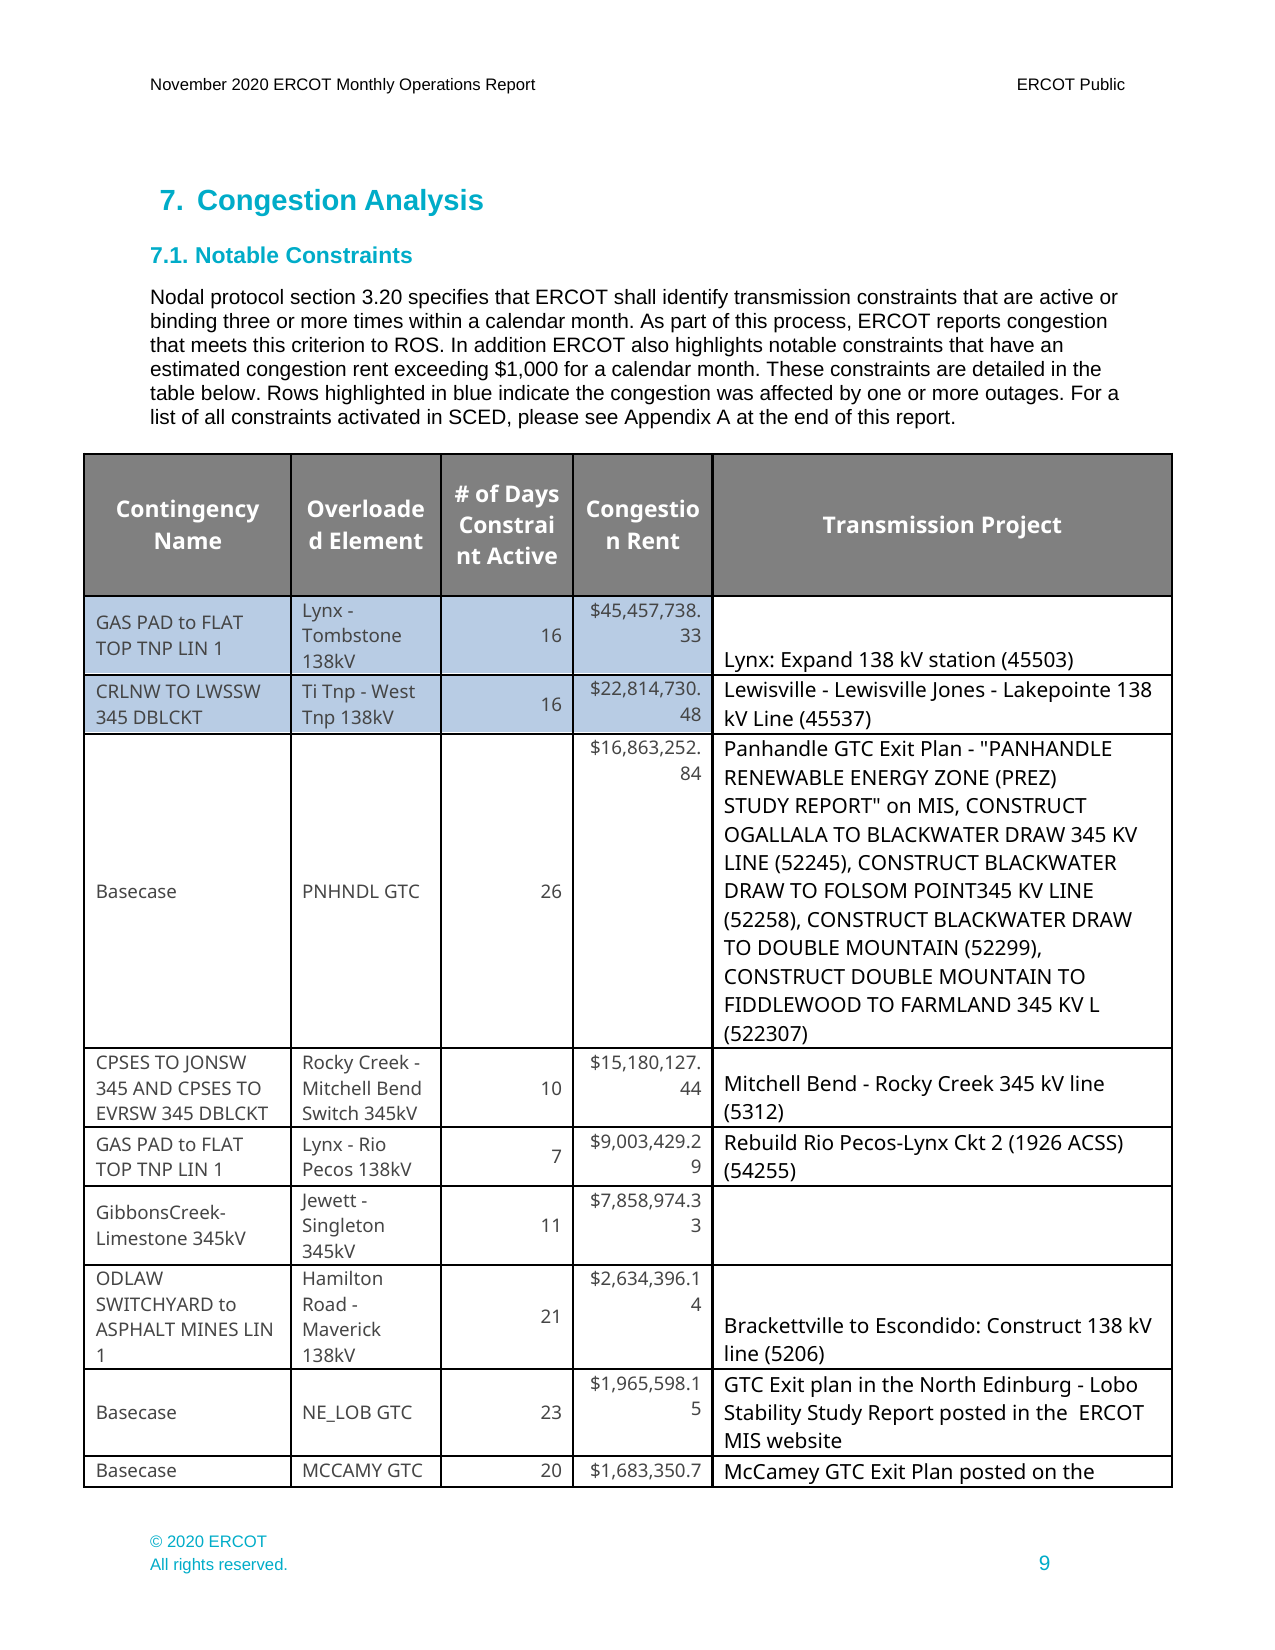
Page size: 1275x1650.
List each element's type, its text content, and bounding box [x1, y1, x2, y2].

table_cell Rocky Creek - Mitchell Bend Switch 345kV [292, 1049, 440, 1126]
table_cell $15,180,127.44 [574, 1049, 711, 1126]
table_cell 10 [442, 1049, 572, 1126]
table_cell ODLAW SWITCHYARD to ASPHALT MINES LIN 1 [85, 1266, 290, 1368]
table_cell CRLNW TO LWSSW 345 DBLCKT [85, 676, 290, 732]
table_cell 16 [442, 597, 572, 673]
table_cell Basecase [85, 1370, 290, 1455]
table_cell Rebuild Rio Pecos-Lynx Ckt 2 (1926 ACSS) (54255) [714, 1128, 1171, 1185]
table_cell $16,863,252.84 [574, 735, 711, 1047]
table_cell PNHNDL GTC [292, 735, 440, 1047]
table_cell $22,814,730.48 [574, 676, 711, 732]
table_cell Basecase [85, 1457, 290, 1486]
table_cell 11 [442, 1187, 572, 1263]
table_cell GAS PAD to FLAT TOP TNP LIN 1 [85, 1128, 290, 1185]
text Nodal protocol section 3.20 specifies that ERCOT shall identify transmission constraints that are active or binding three or more times within a calendar month. As part of this process, ERCOT reports congestion that meets this criterion to ROS. In addition ERCOT also highlights notable constraints that have an estimated congestion rent exceeding $1,000 for a calendar month. These constraints are detailed in the table below. Rows highlighted in blue indicate the congestion was affected by one or more outages. For a list of all constraints activated in SCED, please see Appendix A at the end of this report. [150, 285, 1125, 429]
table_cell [714, 1457, 1171, 1486]
table_cell 23 [442, 1370, 572, 1455]
subtitle Notable Constraints [150, 242, 1125, 268]
table_cell MCCAMY GTC [292, 1457, 440, 1486]
table_cell $45,457,738.33 [574, 597, 711, 673]
table_cell $9,003,429.29 [574, 1128, 711, 1185]
table_cell Lewisville - Lewisville Jones - Lakepointe 138 kV Line (45537) [714, 676, 1171, 732]
table_cell [714, 1187, 1171, 1263]
table_cell 20 [442, 1457, 572, 1486]
table_cell GibbonsCreek-Limestone 345kV [85, 1187, 290, 1263]
table_header Overloaded Element [292, 455, 440, 595]
table_cell Ti Tnp - West Tnp 138kV [292, 676, 440, 732]
table_cell Basecase [85, 735, 290, 1047]
table_cell Hamilton Road - Maverick 138kV [292, 1266, 440, 1368]
table_cell Lynx - Tombstone 138kV [292, 597, 440, 673]
table_cell GAS PAD to FLAT TOP TNP LIN 1 [85, 597, 290, 673]
table_cell $1,683,350.77 [574, 1457, 711, 1486]
table_cell $1,965,598.15 [574, 1370, 711, 1455]
table_cell 21 [442, 1266, 572, 1368]
table_cell Lynx: Expand 138 kV station (45503) [714, 597, 1171, 673]
table_cell $2,634,396.14 [574, 1266, 711, 1368]
table_header # of Days Constraint Active [442, 455, 572, 595]
table_header Contingency Name [85, 455, 290, 595]
table_cell NE_LOB GTC [292, 1370, 440, 1455]
table_header Transmission Project [714, 455, 1171, 595]
table_cell Panhandle GTC Exit Plan - "PANHANDLE RENEWABLE ENERGY ZONE (PREZ) STUDY REPORT" on MIS, CONSTRUCT OGALLALA TO BLACKWATER DRAW 345 KV LINE (52245), CONSTRUCT BLACKWATER DRAW TO FOLSOM POINT345 KV LINE (52258), CONSTRUCT BLACKWATER DRAW TO DOUBLE MOUNTAIN (52299), CONSTRUCT DOUBLE MOUNTAIN TO FIDDLEWOOD TO FARMLAND 345 KV L (522307) [714, 735, 1171, 1047]
table_cell GTC Exit plan in the North Edinburg - Lobo Stability Study Report posted in the ERCOT MIS website [714, 1370, 1171, 1455]
table_cell 16 [442, 676, 572, 732]
subtitle Congestion Analysis [159, 183, 1125, 217]
table_cell Brackettville to Escondido: Construct 138 kV line (5206) [714, 1266, 1171, 1368]
table_cell 26 [442, 735, 572, 1047]
table_cell $7,858,974.33 [574, 1187, 711, 1263]
table_cell Mitchell Bend - Rocky Creek 345 kV line (5312) [714, 1049, 1171, 1126]
table_cell Jewett - Singleton 345kV [292, 1187, 440, 1263]
table_cell 7 [442, 1128, 572, 1185]
table_cell Lynx - Rio Pecos 138kV [292, 1128, 440, 1185]
table_cell CPSES TO JONSW 345 AND CPSES TO EVRSW 345 DBLCKT [85, 1049, 290, 1126]
table_header Congestion Rent [574, 455, 711, 595]
